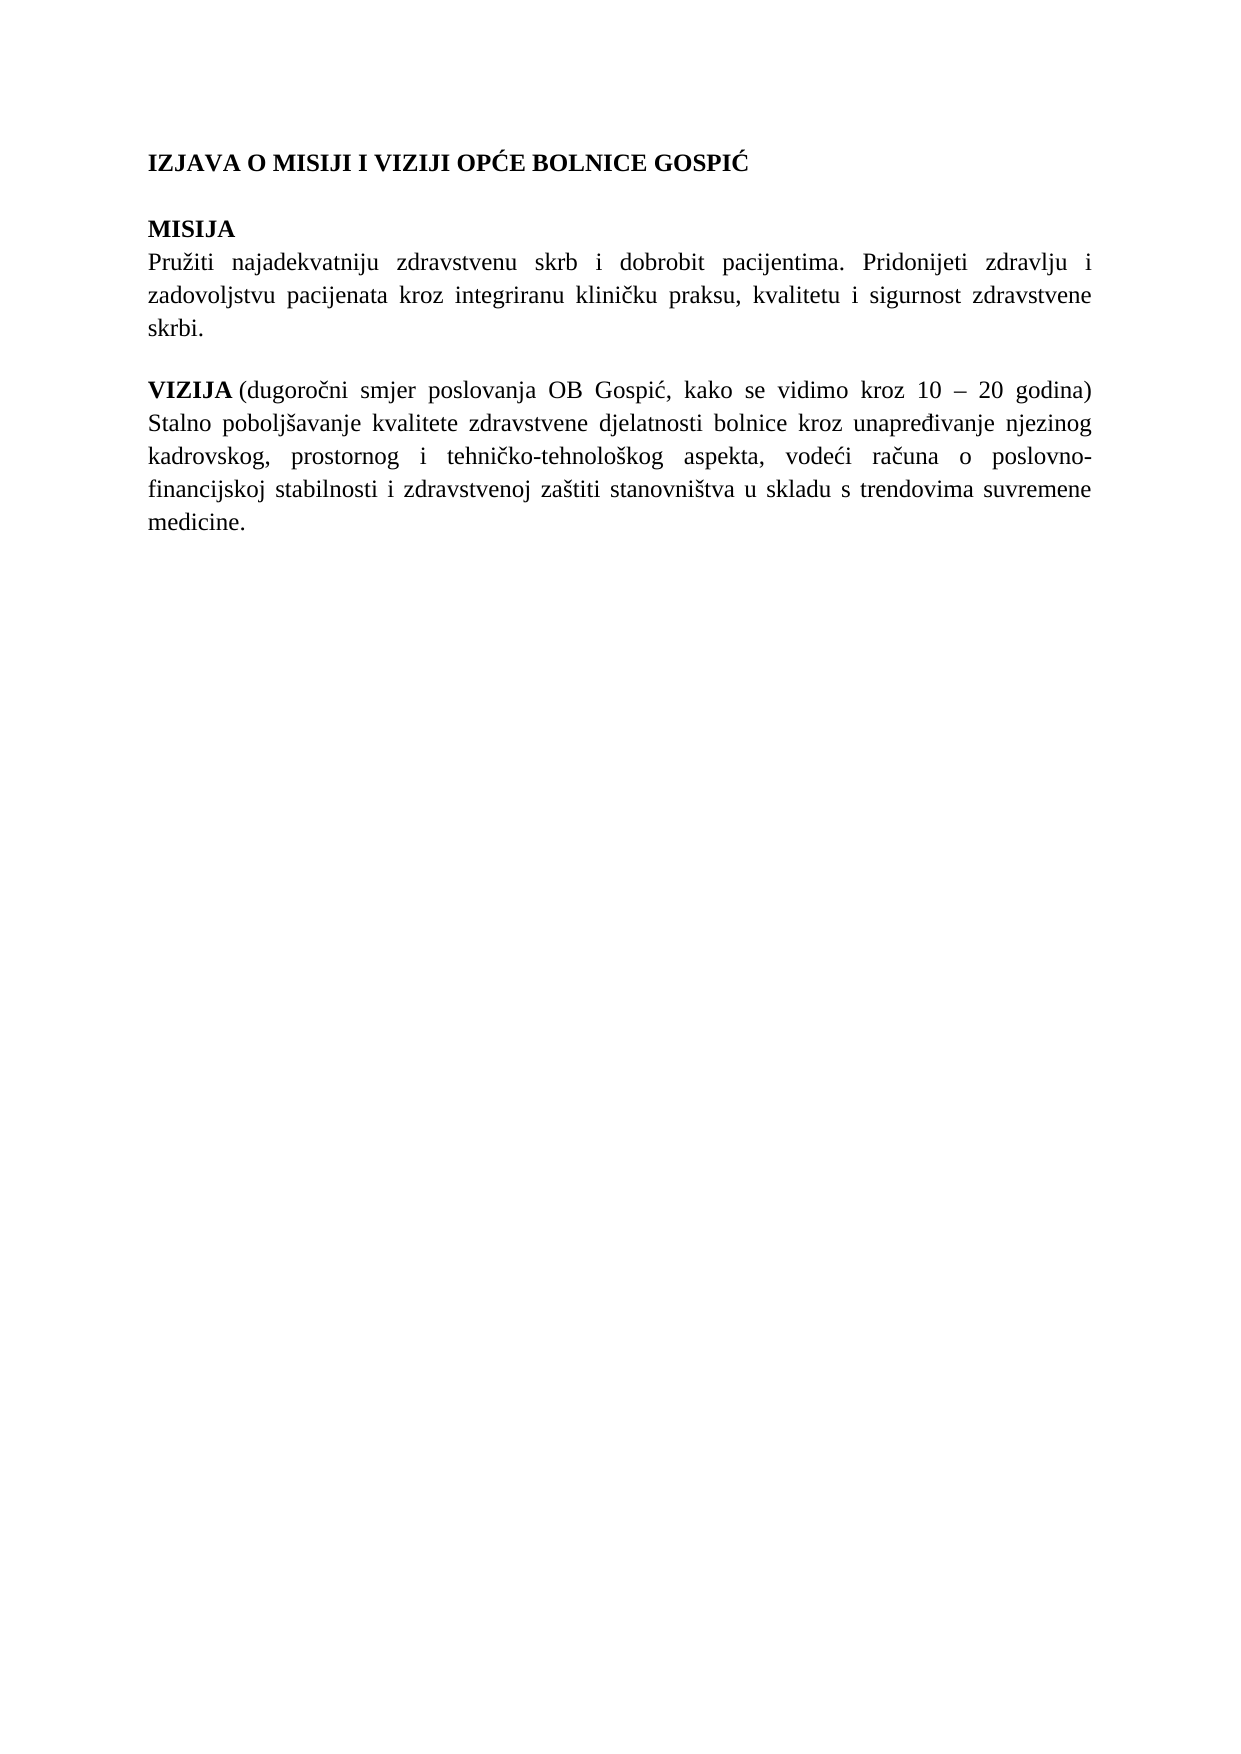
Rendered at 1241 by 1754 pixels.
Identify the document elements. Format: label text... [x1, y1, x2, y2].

text VIZIJA (dugoročni smjer poslovanja OB Gospić, kako se vidimo kroz 10 – 20 godina) Stalno poboljšavanje kvalitete zdravstvene djelatnosti bolnice kroz unapređivanje njezinog kadrovskog, prostornog i tehničko-tehnološkog aspekta, vodeći računa o poslovno-financijskoj stabilnosti i zdravstvenoj zaštiti stanovništva u skladu s trendovima suvremene medicine. [148, 375, 1093, 536]
text IZJAVA O MISIJI I VIZIJI OPĆE BOLNICE GOSPIĆ [148, 148, 1093, 176]
text MISIJA [148, 214, 1093, 242]
text Pružiti najadekvatniju zdravstvenu skrb i dobrobit pacijentima. Pridonijeti zdravlju i zadovoljstvu pacijenata kroz integriranu kliničku praksu, kvalitetu i sigurnost zdravstvene skrbi. [148, 247, 1093, 341]
